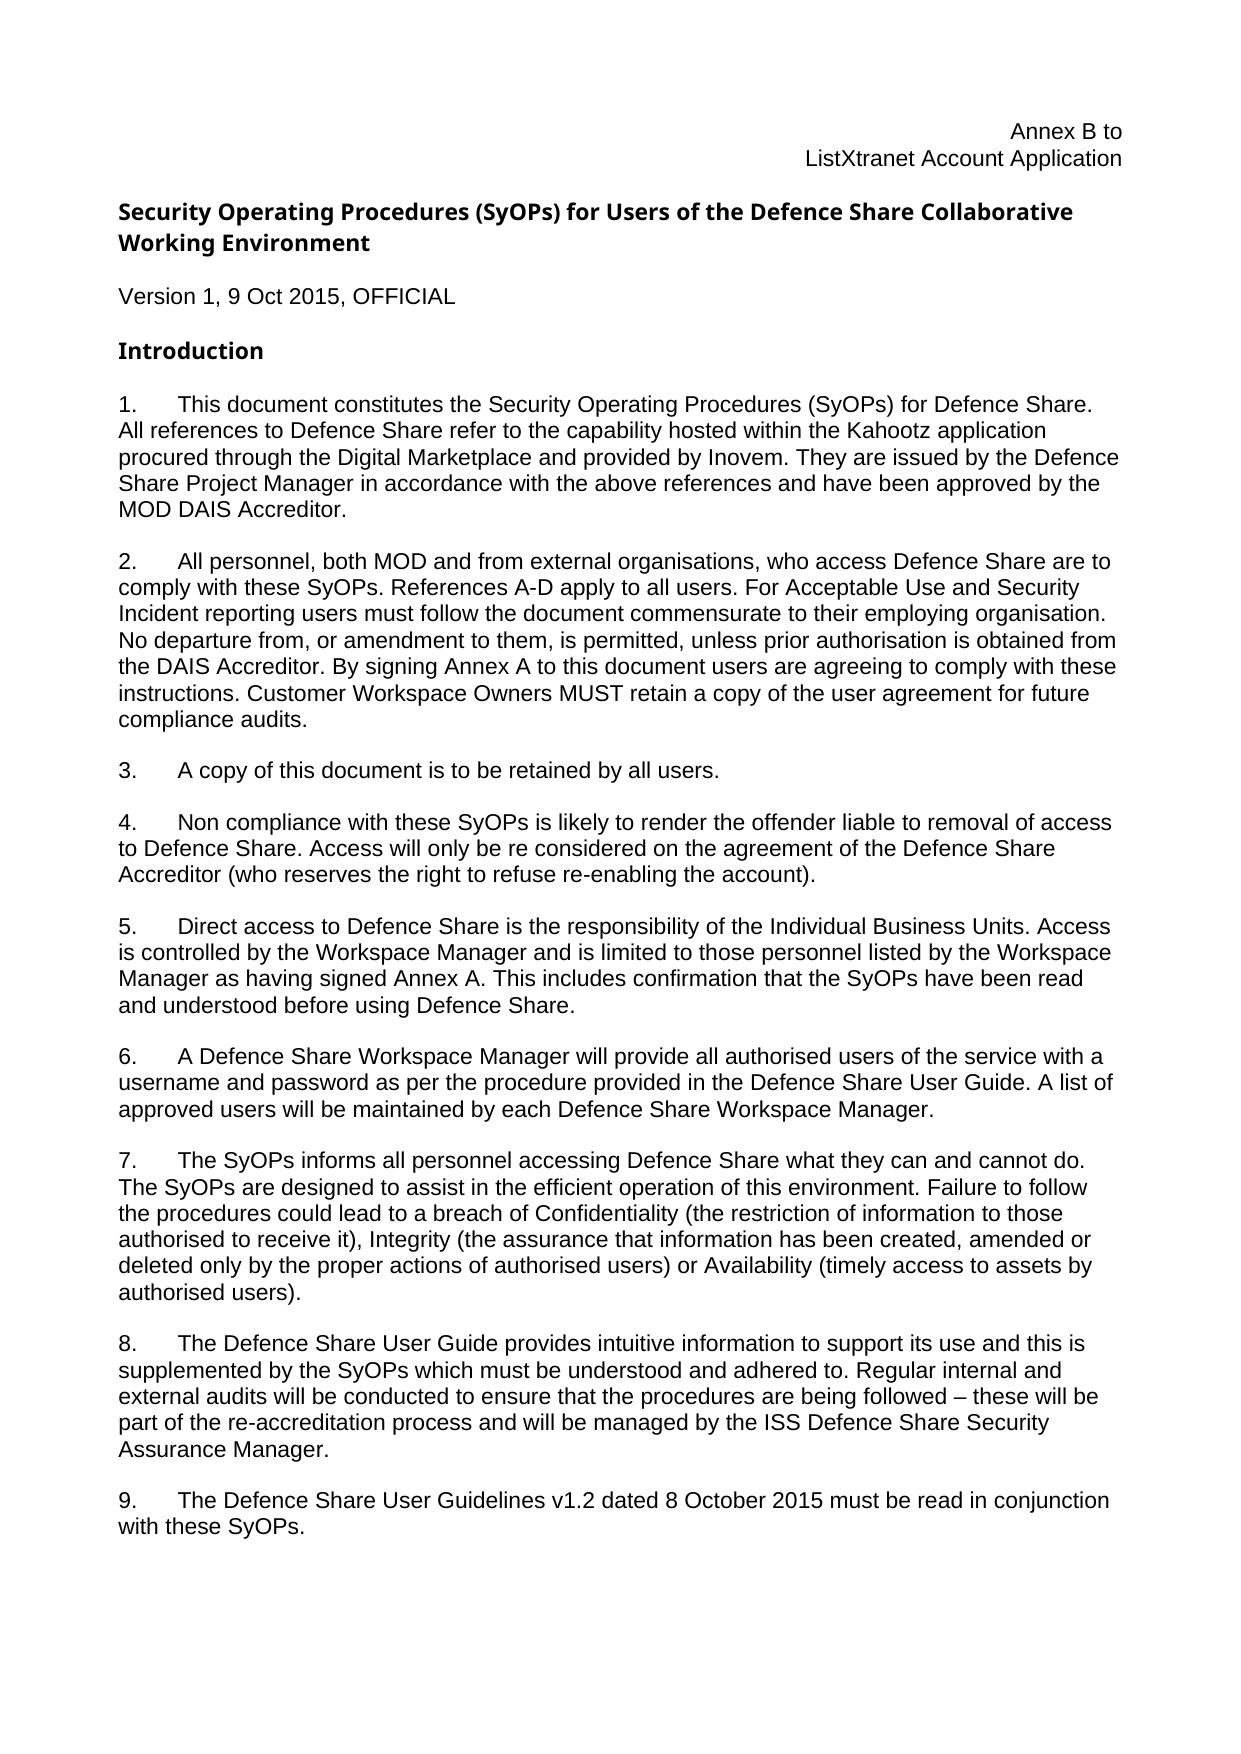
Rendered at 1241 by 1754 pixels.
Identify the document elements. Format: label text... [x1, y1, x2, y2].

text ListXtranet Account Application [118, 144, 1122, 171]
list Direct access to Defence Share is the responsibility of the Individual Business Units. Access is controlled by the Workspace Manager and is limited to those personnel listed by the Workspace Manager as having signed Annex A. This includes confirmation that the SyOPs have been read and understood before using Defence Share. [118, 913, 1122, 1018]
list All personnel, both MOD and from external organisations, who access Defence Share are to comply with these SyOPs. References A-D apply to all users. For Acceptable Use and Security Incident reporting users must follow the document commensurate to their employing organisation. No departure from, or amendment to them, is permitted, unless prior authorisation is obtained from the DAIS Accreditor. By signing Annex A to this document users are agreeing to comply with these instructions. Customer Workspace Owners MUST retain a copy of the user agreement for future compliance audits. [118, 548, 1122, 732]
text Version 1, 9 Oct 2015, OFFICIAL [118, 283, 1122, 310]
list The Defence Share User Guide provides intuitive information to support its use and this is supplemented by the SyOPs which must be understood and adhered to. Regular internal and external audits will be conducted to ensure that the procedures are being followed – these will be part of the re-accreditation process and will be managed by the ISS Defence Share Security Assurance Manager. [118, 1330, 1122, 1462]
list This document constitutes the Security Operating Procedures (SyOPs) for Defence Share. All references to Defence Share refer to the capability hosted within the Kahootz application procured through the Digital Marketplace and provided by Inovem. They are issued by the Defence Share Project Manager in accordance with the above references and have been approved by the MOD DAIS Accreditor. [118, 391, 1122, 523]
subtitle Introduction [118, 335, 1122, 366]
list Non compliance with these SyOPs is likely to render the offender liable to removal of access to Defence Share. Access will only be re considered on the agreement of the Defence Share Accreditor (who reserves the right to refuse re-enabling the account). [118, 808, 1122, 888]
list The Defence Share User Guidelines v1.2 dated 8 October 2015 must be read in conjunction with these SyOPs. [118, 1487, 1122, 1540]
list The SyOPs informs all personnel accessing Defence Share what they can and cannot do. The SyOPs are designed to assist in the efficient operation of this environment. Failure to follow the procedures could lead to a breach of Confidentiality (the restriction of information to those authorised to receive it), Integrity (the assurance that information has been created, amended or deleted only by the proper actions of authorised users) or Availability (timely access to assets by authorised users). [118, 1147, 1122, 1305]
subtitle Security Operating Procedures (SyOPs) for Users of the Defence Share Collaborative Working Environment [118, 196, 1122, 258]
list A copy of this document is to be retained by all users. [118, 757, 1122, 783]
text Annex B to [118, 118, 1122, 144]
list A Defence Share Workspace Manager will provide all authorised users of the service with a username and password as per the procedure provided in the Defence Share User Guide. A list of approved users will be maintained by each Defence Share Workspace Manager. [118, 1043, 1122, 1122]
